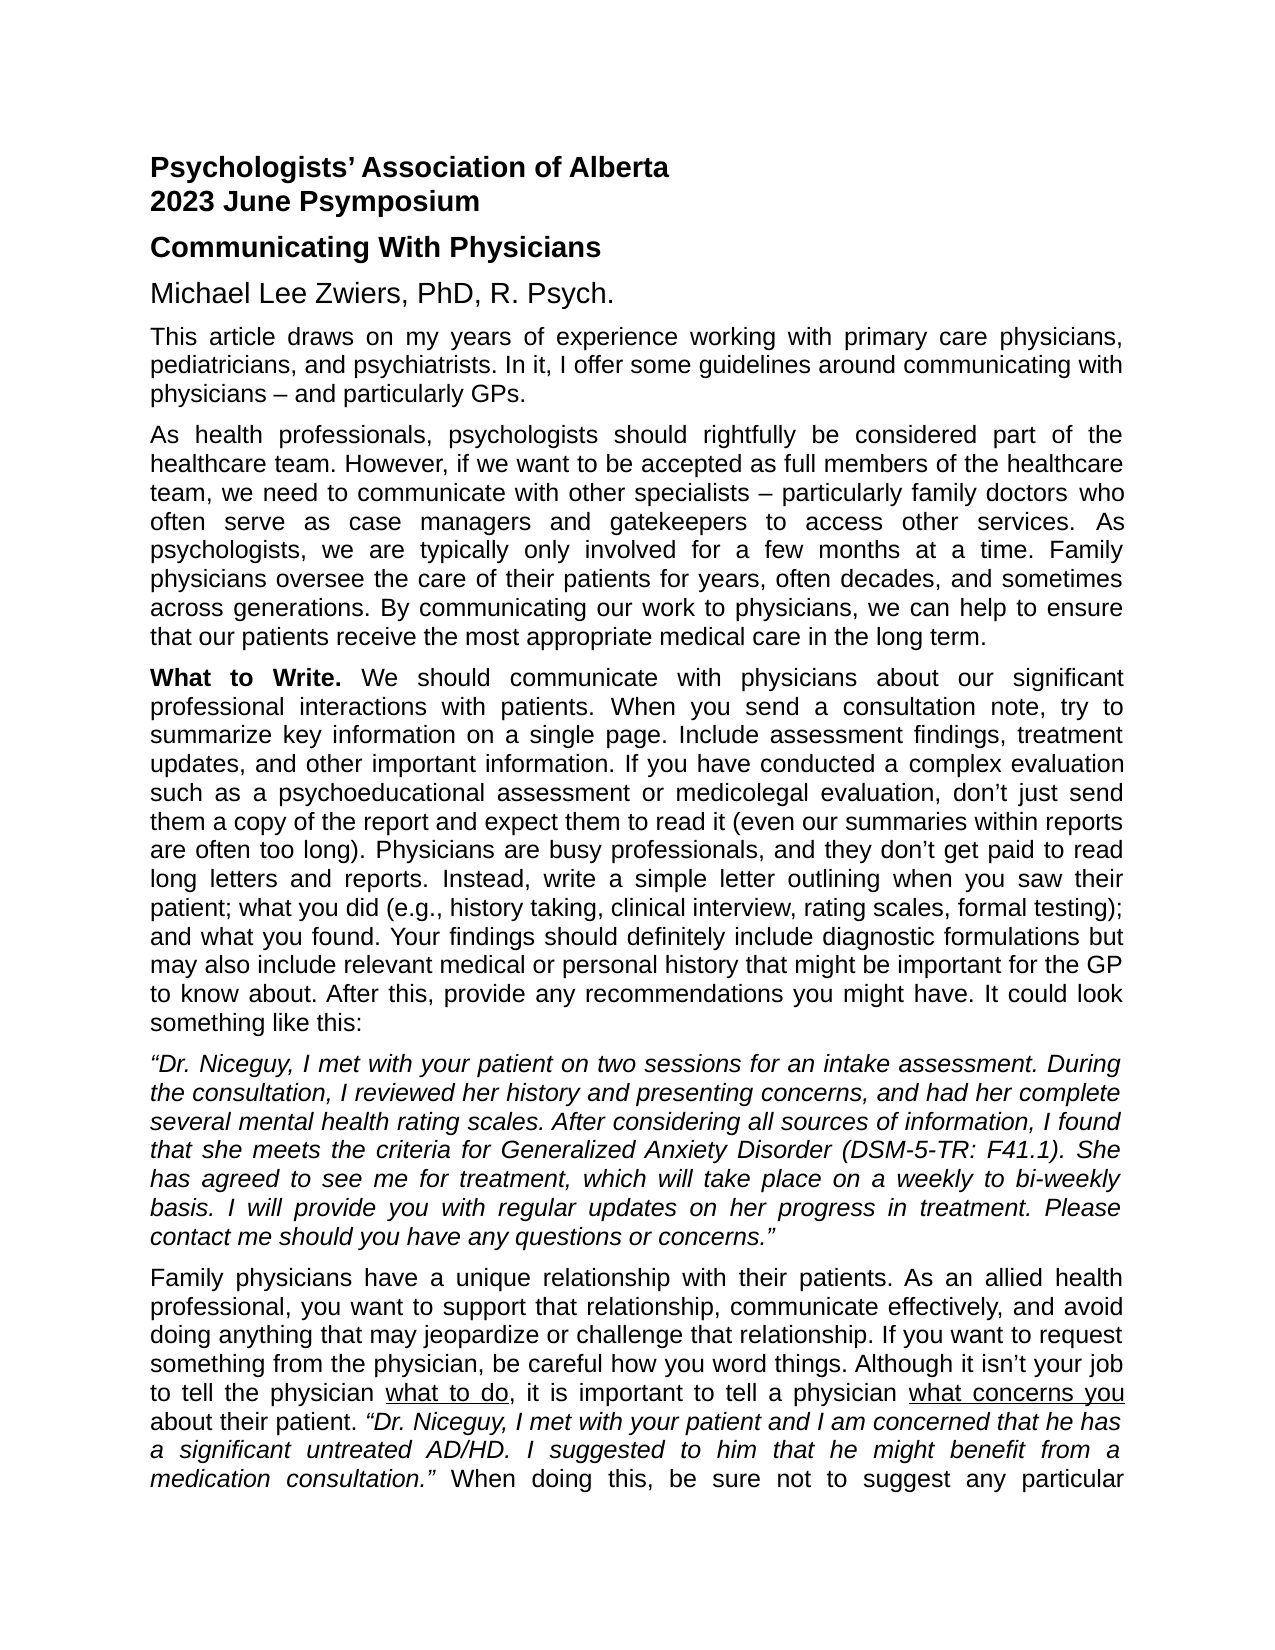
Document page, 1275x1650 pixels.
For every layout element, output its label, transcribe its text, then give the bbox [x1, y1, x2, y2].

text Psychologists’ Association of Alberta 2023 June Psymposium [150, 150, 1125, 217]
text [150, 1263, 1125, 1493]
text “Dr. Niceguy, I met with your patient on two sessions for an intake assessment. During the consultation, I reviewed her history and presenting concerns, and had her complete several mental health rating scales. After considering all sources of information, I found that she meets the criteria for Generalized Anxiety Disorder (DSM-5-TR: F41.1). She has agreed to see me for treatment, which will take place on a weekly to bi-weekly basis. I will provide you with regular updates on her progress in treatment. Please contact me should you have any questions or concerns.” [150, 1049, 1125, 1250]
text Communicating With Physicians [150, 229, 1125, 263]
text This article draws on my years of experience working with primary care physicians, pediatricians, and psychiatrists. In it, I offer some guidelines around communicating with physicians – and particularly GPs. [150, 322, 1125, 408]
text As health professionals, psychologists should rightfully be considered part of the healthcare team. However, if we want to be accepted as full members of the healthcare team, we need to communicate with other specialists – particularly family doctors who often serve as case managers and gatekeepers to access other services. As psychologists, we are typically only involved for a few months at a time. Family physicians oversee the care of their patients for years, often decades, and sometimes across generations. By communicating our work to physicians, we can help to ensure that our patients receive the most appropriate medical care in the long term. [150, 420, 1125, 650]
text Michael Lee Zwiers, PhD, R. Psych. [150, 276, 1125, 309]
text What to Write. We should communicate with physicians about our significant professional interactions with patients. When you send a consultation note, try to summarize key information on a single page. Include assessment findings, treatment updates, and other important information. If you have conducted a complex evaluation such as a psychoeducational assessment or medicolegal evaluation, don’t just send them a copy of the report and expect them to read it (even our summaries within reports are often too long). Physicians are busy professionals, and they don’t get paid to read long letters and reports. Instead, write a simple letter outlining when you saw their patient; what you did (e.g., history taking, clinical interview, rating scales, formal testing); and what you found. Your findings should definitely include diagnostic formulations but may also include relevant medical or personal history that might be important for the GP to know about. After this, provide any recommendations you might have. It could look something like this: [150, 663, 1125, 1037]
